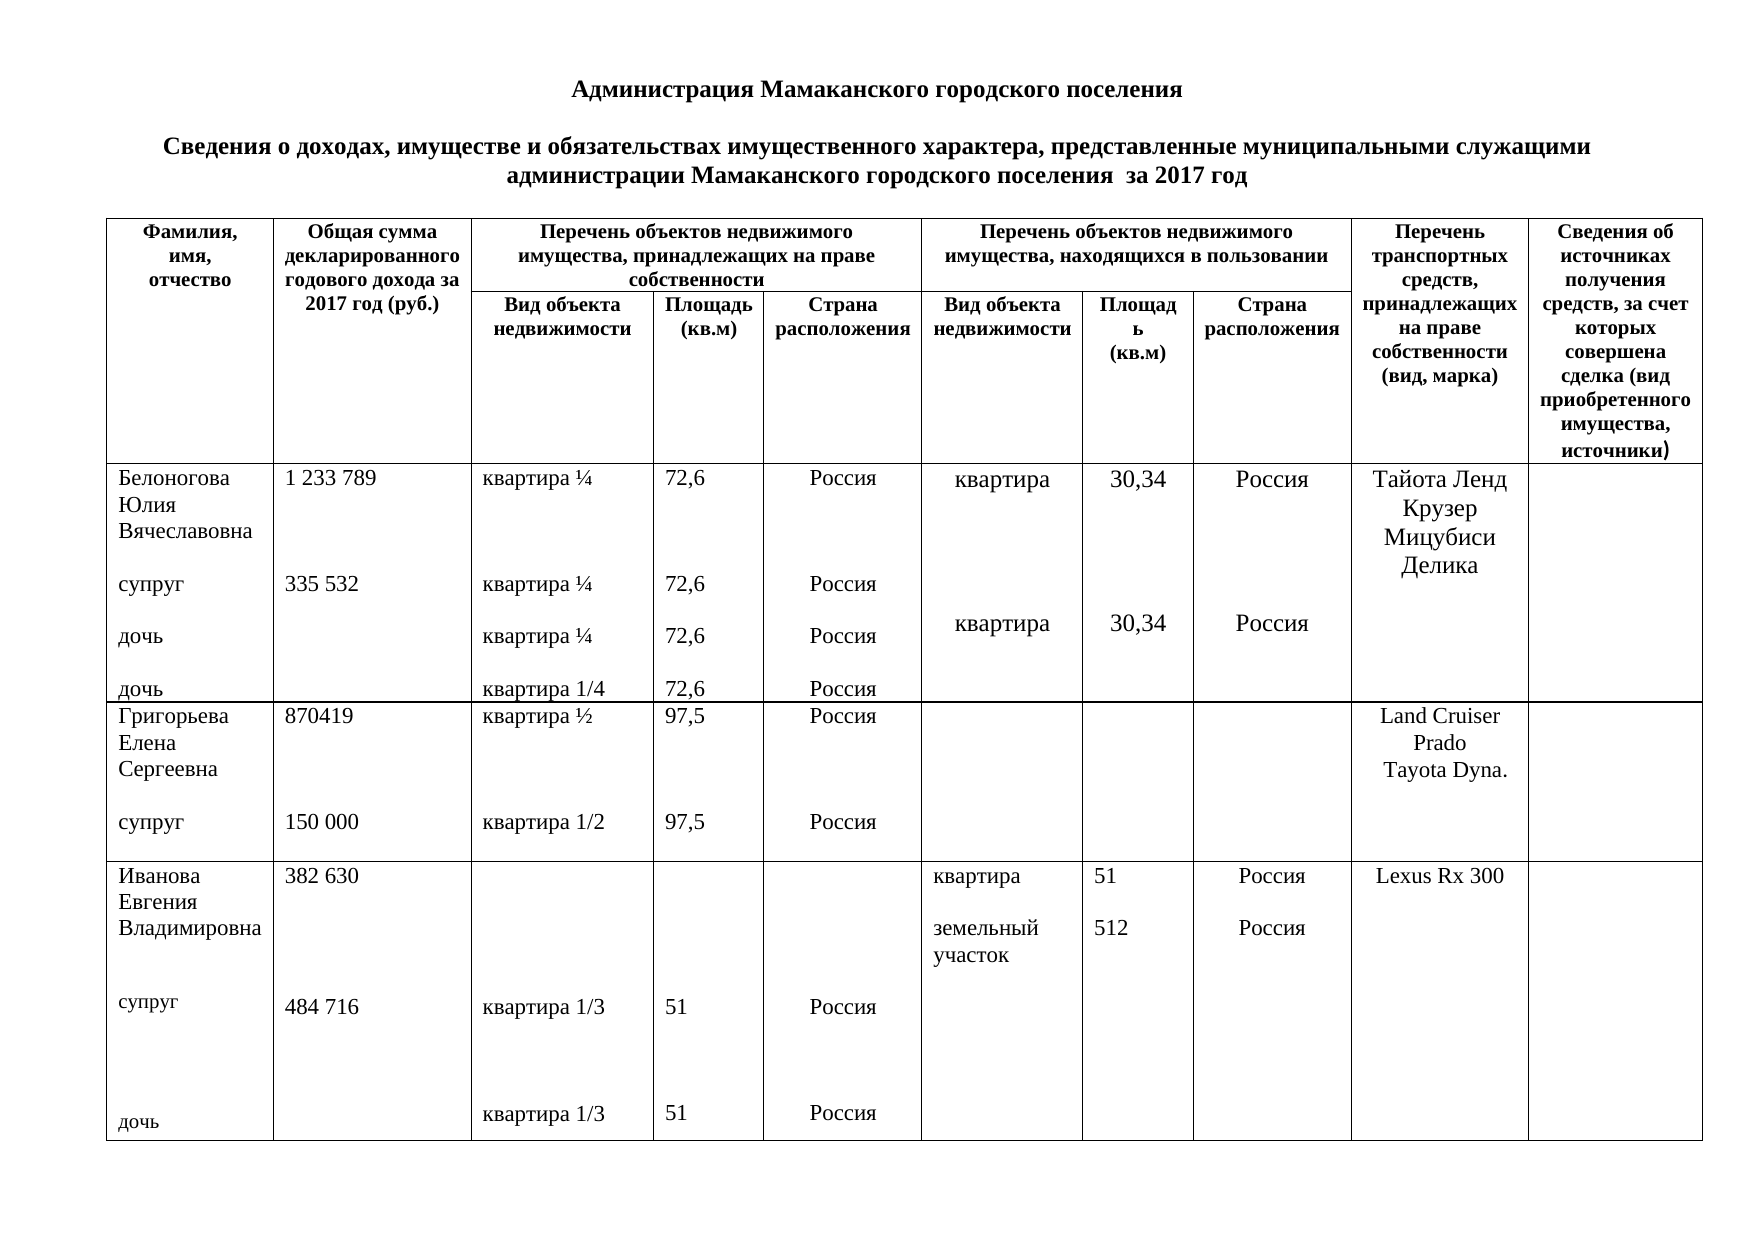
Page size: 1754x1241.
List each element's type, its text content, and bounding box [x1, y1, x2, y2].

table_cell [922, 703, 1082, 861]
table_cell Россия Россия Россия Россия [764, 464, 921, 701]
table_header Фамилия, имя, отчество [107, 219, 273, 463]
table_cell [1529, 703, 1702, 861]
table_cell [1083, 703, 1193, 861]
table_cell Россия Россия [764, 862, 921, 1139]
table_header Общая сумма декларированного годового дохода за 2017 год (руб.) [274, 219, 471, 463]
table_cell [107, 862, 273, 1139]
table_cell квартира ½ квартира 1/2 [472, 703, 653, 861]
table_cell 1 233 789 335 532 [274, 464, 471, 701]
table_cell Россия Россия [1194, 862, 1351, 1139]
table_header Сведения об источниках получения средств, за счет которых совершена сделка (вид приобретенного имущества, источники) [1529, 219, 1702, 463]
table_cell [472, 862, 653, 1139]
table_cell 72,6 72,6 72,6 72,6 [654, 464, 763, 701]
table_cell Вид объекта недвижимости [472, 292, 653, 463]
table_cell Россия Россия [764, 703, 921, 861]
table_cell Страна расположения [1194, 292, 1351, 463]
table_cell [1529, 862, 1702, 1139]
table_cell квартира квартира [922, 464, 1082, 701]
table_cell Россия Россия [1194, 464, 1351, 701]
table_header Перечень транспортных средств, принадлежащих на праве собственности (вид, марка) [1352, 219, 1528, 463]
table_cell Григорьева Елена Сергеевна супруг [107, 703, 273, 861]
table_cell 870419 150 000 [274, 703, 471, 861]
table_cell 51 512 [1083, 862, 1193, 1139]
table_cell Площадь (кв.м) [1083, 292, 1193, 463]
table_cell Белоногова Юлия Вячеславовна супруг дочь дочь [107, 464, 273, 701]
table_header Перечень объектов недвижимого имущества, принадлежащих на праве собственности [472, 219, 921, 291]
table_cell Площадь (кв.м) [654, 292, 763, 463]
table_cell 382 630 484 716 [274, 862, 471, 1139]
table_cell Land Cruiser Prado Tayota Dyna. [1352, 703, 1528, 861]
text Администрация Мамаканского городского поселения [118, 74, 1636, 103]
table_cell Вид объекта недвижимости [922, 292, 1082, 463]
table_header Перечень объектов недвижимого имущества, находящихся в пользовании [922, 219, 1351, 291]
text Сведения о доходах, имуществе и обязательствах имущественного характера, представленные муниципальными служащими администрации Мамаканского городского поселения за 2017 год [118, 131, 1636, 189]
table_cell 30,34 30,34 [1083, 464, 1193, 701]
table_cell Тайота Ленд Крузер Мицубиси Делика [1352, 464, 1528, 701]
table_cell 51 51 [654, 862, 763, 1139]
table_cell Lexus Rx 300 [1352, 862, 1528, 1139]
table_cell Страна расположения [764, 292, 921, 463]
table_cell 97,5 97,5 [654, 703, 763, 861]
table_cell [1529, 464, 1702, 701]
table_cell квартира ¼ квартира ¼ квартира ¼ квартира 1/4 [472, 464, 653, 701]
table_cell [1194, 703, 1351, 861]
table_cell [922, 862, 1082, 1139]
